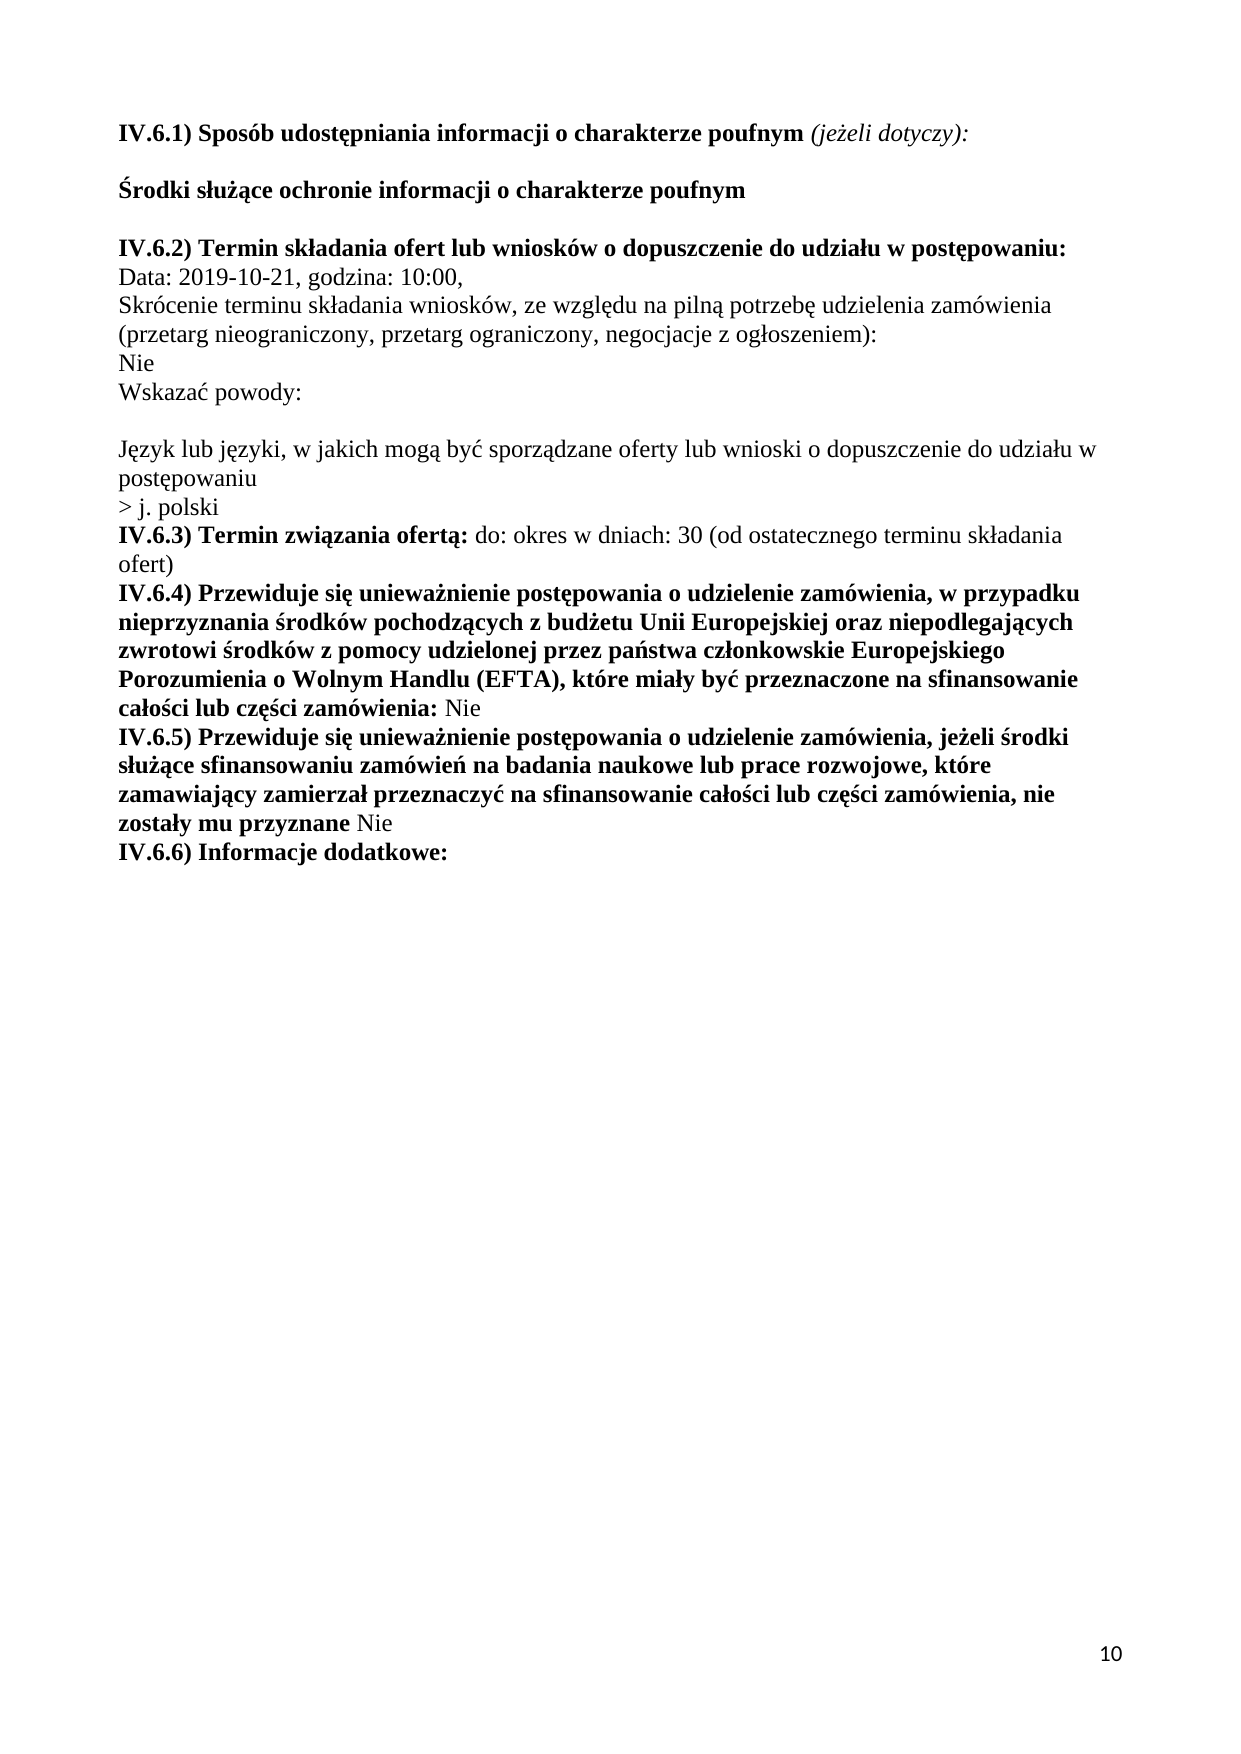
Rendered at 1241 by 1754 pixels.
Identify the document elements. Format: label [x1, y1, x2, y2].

text [118, 118, 1122, 866]
